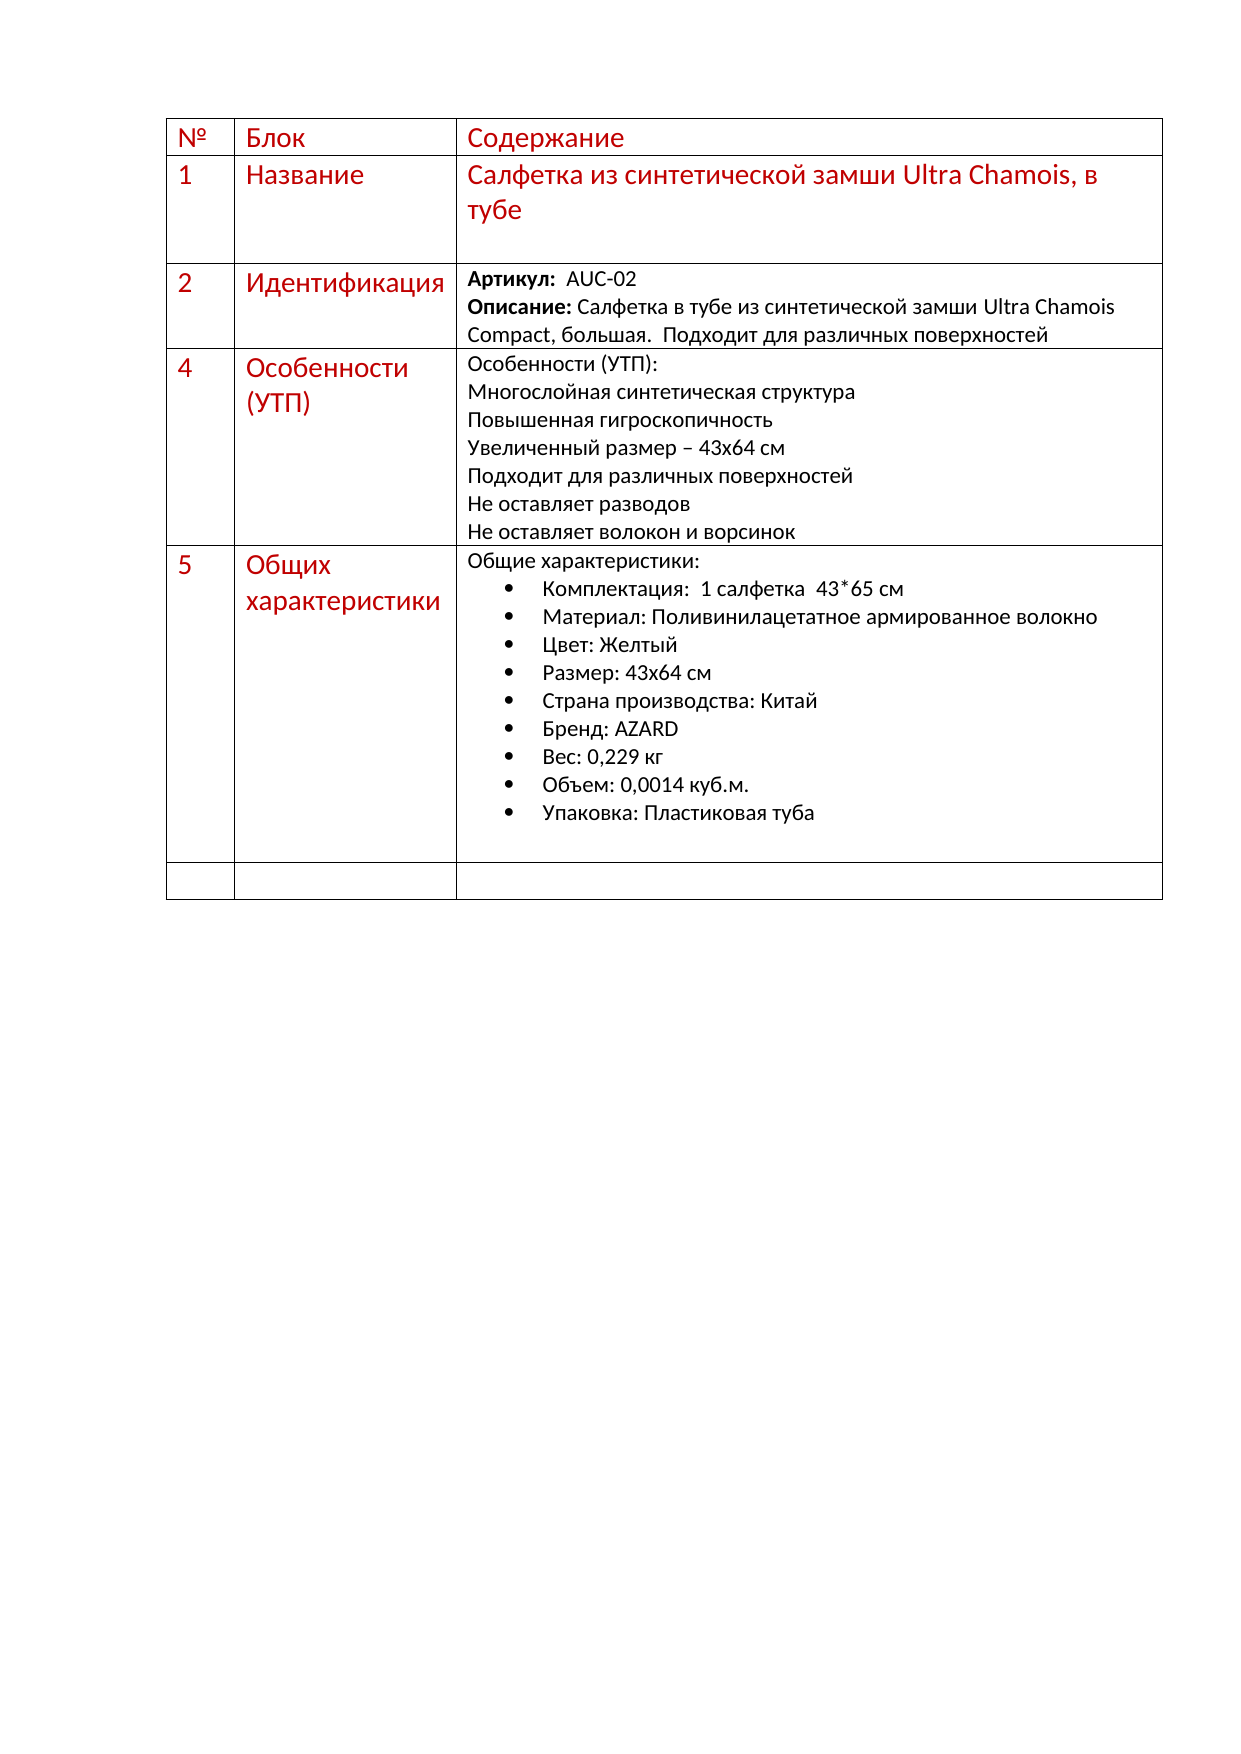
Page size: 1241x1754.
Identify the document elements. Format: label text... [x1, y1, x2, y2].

table_cell [457, 863, 1162, 898]
table_cell Особенности (УТП) [235, 349, 456, 545]
table_cell 1 [167, 156, 234, 263]
table_cell Идентификация [235, 264, 456, 348]
table_cell Артикул: AUC-02 Описание: Салфетка в тубе из синтетической замши Ultra Chamois Compact, большая. Подходит для различных поверхностей [457, 264, 1162, 348]
table_header Содержание [457, 119, 1162, 155]
table_cell Особенности (УТП): Многослойная синтетическая структура Повышенная гигроскопичность Увеличенный размер – 43х64 см Подходит для различных поверхностей Не оставляет разводов Не оставляет волокон и ворсинок [457, 349, 1162, 545]
table_cell 2 [167, 264, 234, 348]
table_cell 5 [167, 546, 234, 862]
table_cell Общих характеристики [235, 546, 456, 862]
table_cell Салфетка из синтетической замши Ultra Chamois, в тубе [457, 156, 1162, 263]
table_header № [167, 119, 234, 155]
table_cell Название [235, 156, 456, 263]
table_cell [235, 863, 456, 898]
table_cell [167, 863, 234, 898]
table_cell Общие характеристики: Комплектация: 1 салфетка 43*65 см Материал: Поливинилацетатное армированное волокно Цвет: Желтый Размер: 43х64 см Страна производства: Китай Бренд: AZARD Вес: 0,229 кг Объем: 0,0014 куб.м. Упаковка: Пластиковая туба [457, 546, 1162, 862]
table_header Блок [235, 119, 456, 155]
table_cell 4 [167, 349, 234, 545]
